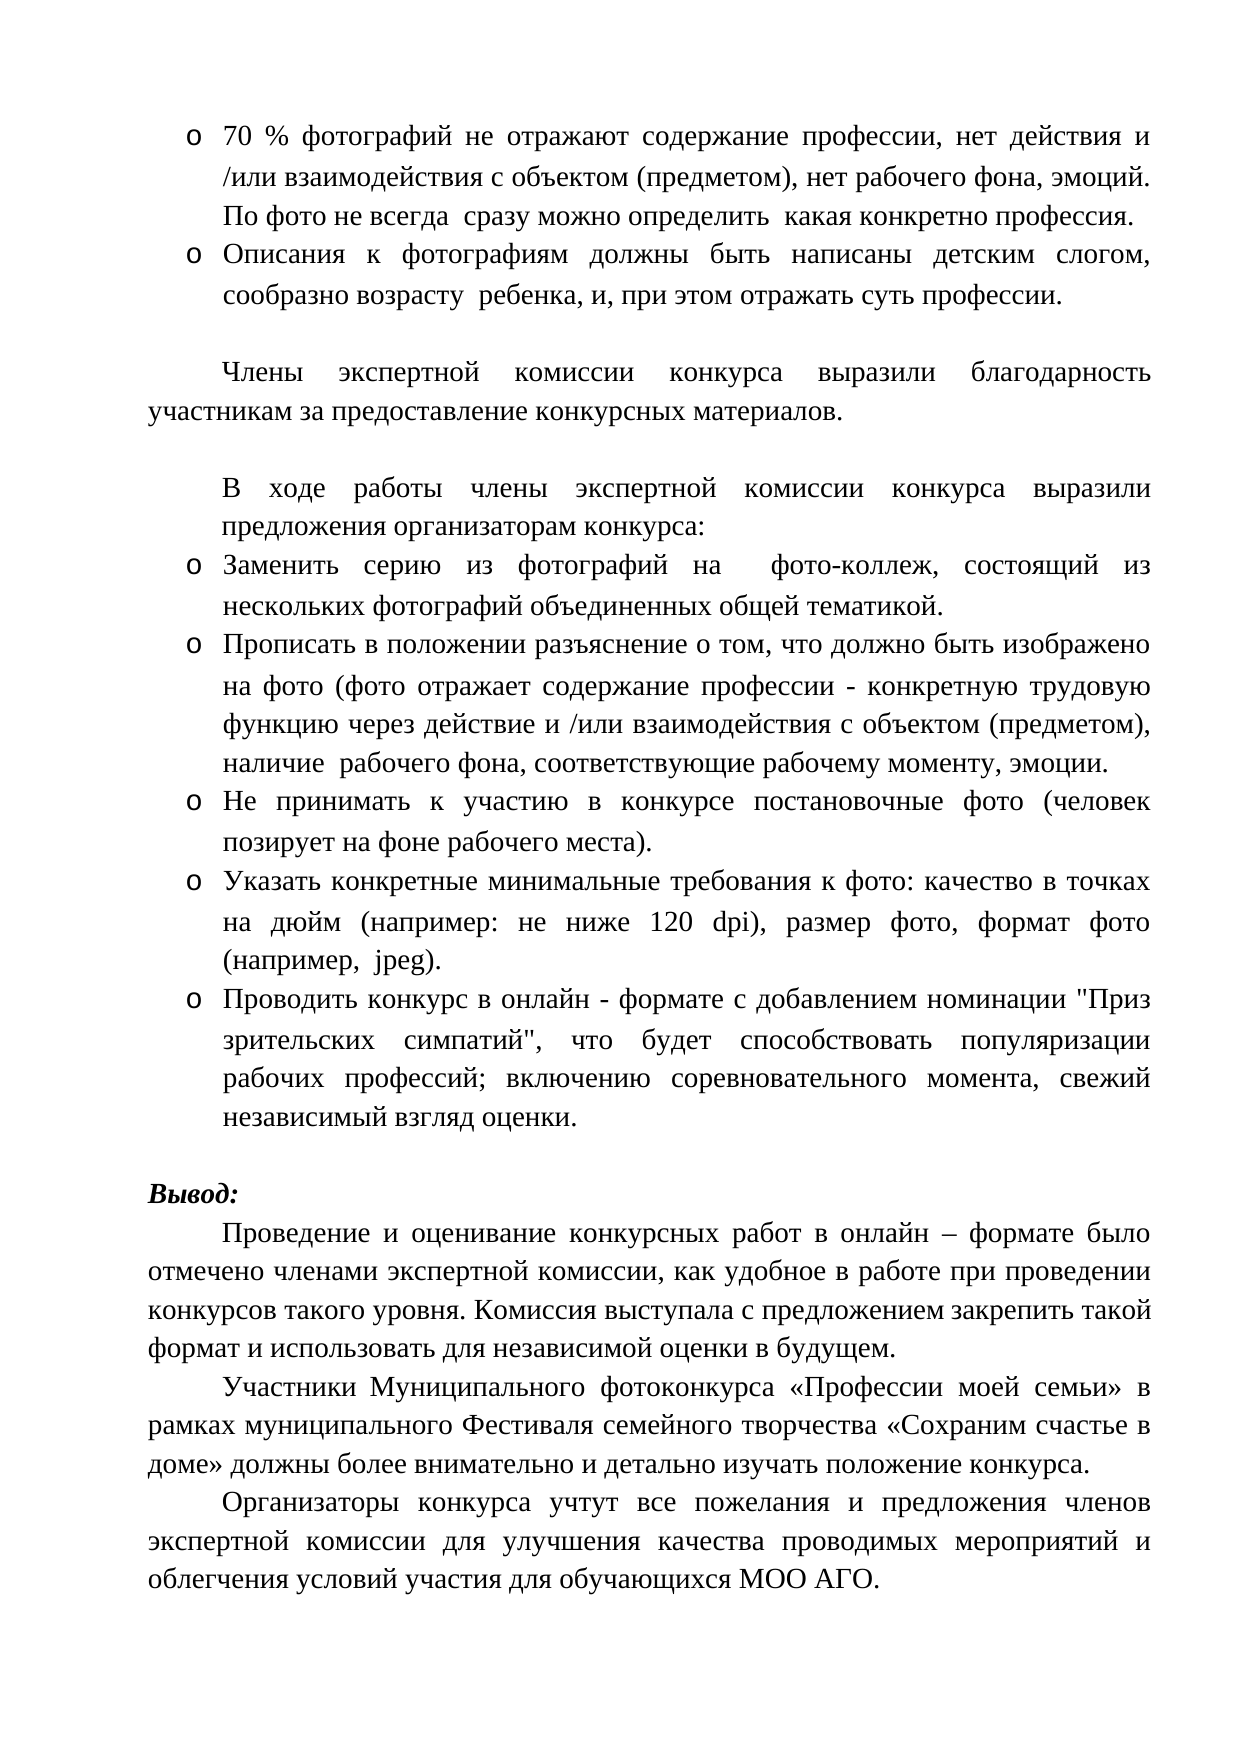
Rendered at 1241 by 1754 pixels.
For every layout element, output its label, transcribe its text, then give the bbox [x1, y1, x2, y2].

list Описания к фотографиям должны быть написаны детским слогом, сообразно возрасту ребенка, и, при этом отражать суть профессии. [185, 236, 1152, 311]
list Проводить конкурс в онлайн - формате с добавлением номинации "Приз зрительских симпатий", что будет способствовать популяризации рабочих профессий; включению соревновательного момента, свежий независимый взгляд оценки. [185, 981, 1152, 1133]
text В ходе работы члены экспертной комиссии конкурса выразили предложения организаторам конкурса: [148, 470, 1152, 542]
text Организаторы конкурса учтут все пожелания и предложения членов экспертной комиссии для улучшения качества проводимых мероприятий и облегчения условий участия для обучающихся МОО АГО. [148, 1484, 1152, 1595]
text Проведение и оценивание конкурсных работ в онлайн – формате было отмечено членами экспертной комиссии, как удобное в работе при проведении конкурсов такого уровня. Комиссия выступала с предложением закрепить такой формат и использовать для независимой оценки в будущем. [148, 1215, 1152, 1364]
text Участники Муниципального фотоконкурса «Профессии моей семьи» в рамках муниципального Фестиваля семейного творчества «Сохраним счастье в доме» должны более внимательно и детально изучать положение конкурса. [148, 1369, 1152, 1479]
text Вывод: [148, 1176, 1152, 1210]
text Члены экспертной комиссии конкурса выразили благодарность участникам за предоставление конкурсных материалов. [148, 354, 1152, 426]
list 70 % фотографий не отражают содержание профессии, нет действия и /или взаимодействия с объектом (предметом), нет рабочего фона, эмоций. По фото не всегда сразу можно определить какая конкретно профессия. [185, 118, 1152, 231]
list Заменить серию из фотографий на фото-коллеж, состоящий из нескольких фотографий объединенных общей тематикой. [185, 547, 1152, 622]
list Указать конкретные минимальные требования к фото: качество в точках на дюйм (например: не ниже 120 dpi), размер фото, формат фото (например, jpeg). [185, 863, 1152, 976]
list Прописать в положении разъяснение о том, что должно быть изображено на фото (фото отражает содержание профессии - конкретную трудовую функцию через действие и /или взаимодействия с объектом (предметом), наличие рабочего фона, соответствующие рабочему моменту, эмоции. [185, 627, 1152, 778]
list Не принимать к участию в конкурсе постановочные фото (человек позирует на фоне рабочего места). [185, 783, 1152, 858]
